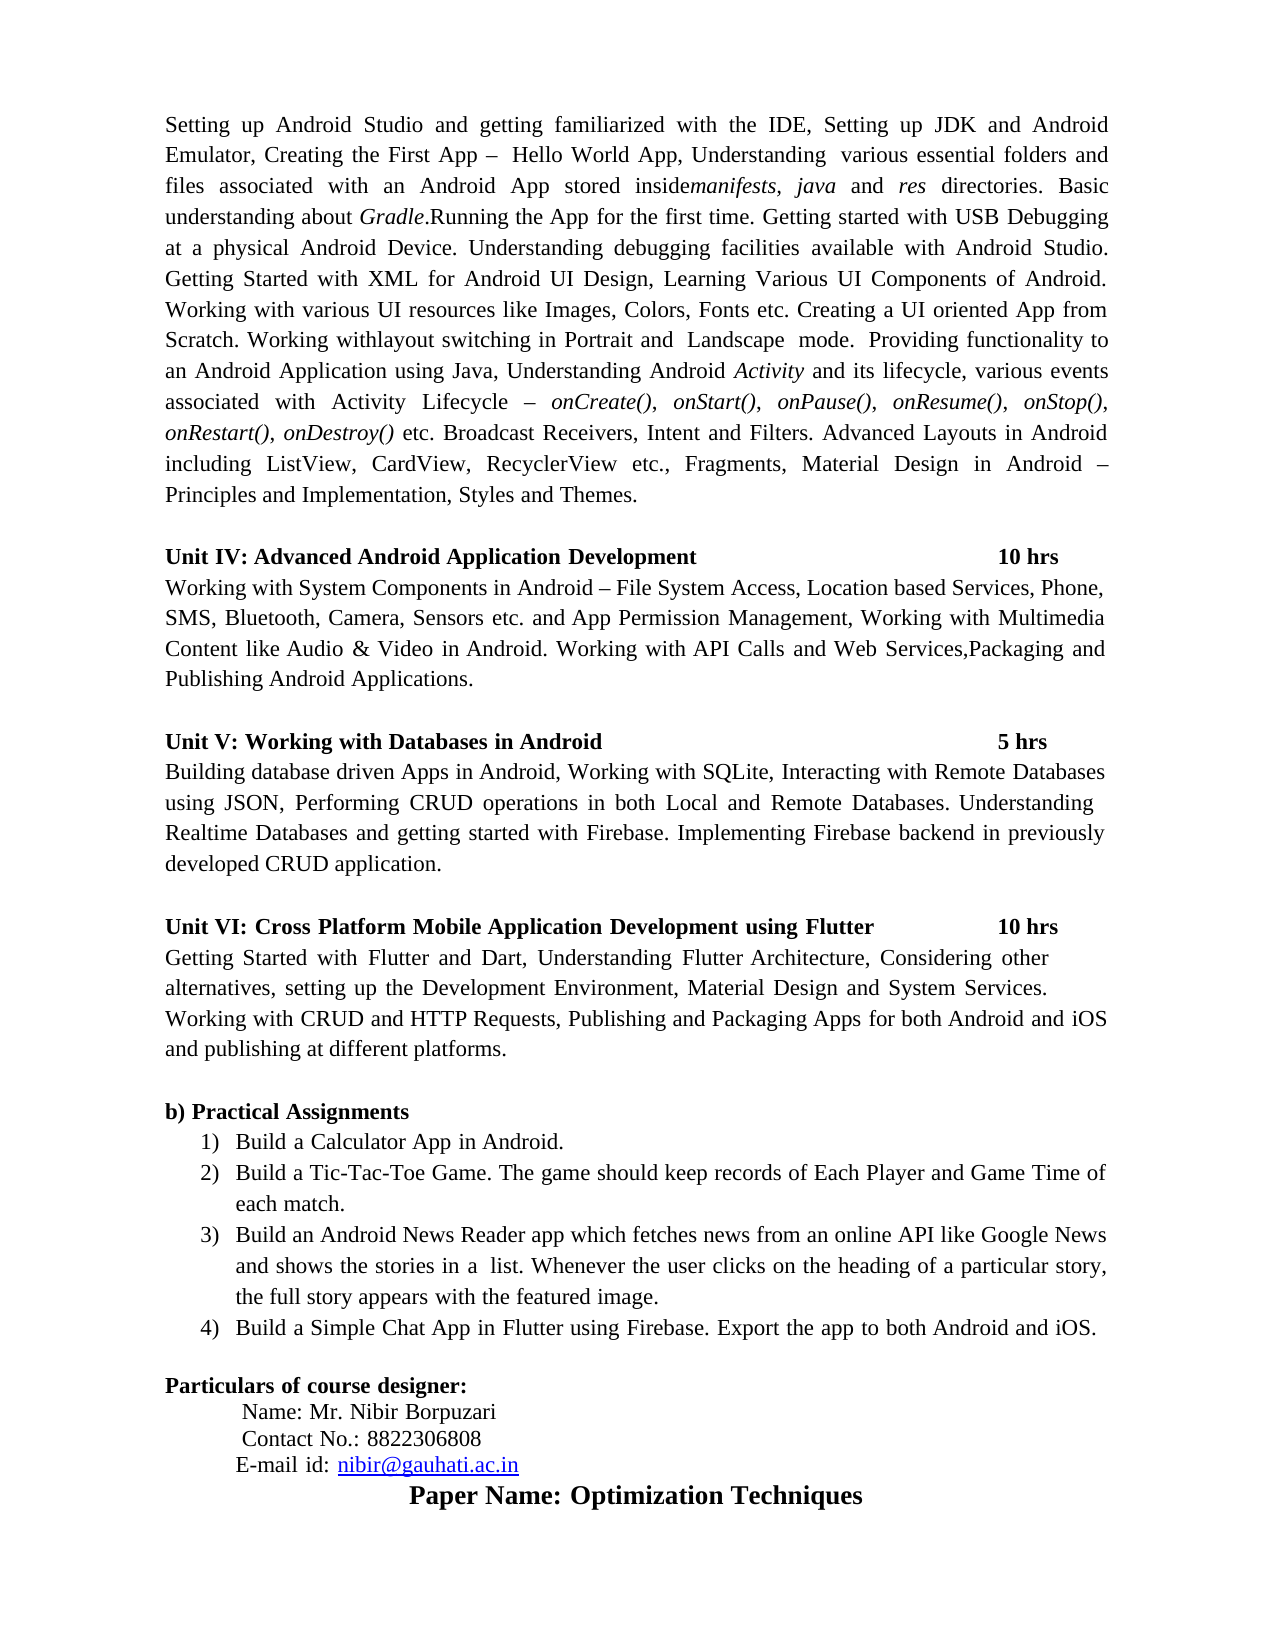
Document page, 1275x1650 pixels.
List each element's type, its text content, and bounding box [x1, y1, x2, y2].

text Particulars of course designer: Name: Mr. Nibir Borpuzari Contact No.: 8822306808 [165, 1372, 524, 1451]
list Build a Simple Chat App in Flutter using Firebase. Export the app to both Android and iOS. [200, 1314, 1129, 1340]
subtitle Practical Assignments [165, 1098, 1129, 1124]
list Build an Android News Reader app which fetches news from an online API like Google News and shows the stories in a list. Whenever the user clicks on the heading of a particular story, the full story appears with the featured image. [200, 1221, 1108, 1309]
text Setting up Android Studio and getting familiarized with the IDE, Setting up JDK and Android Emulator, Creating the First App – Hello World App, Understanding various essential folders and files associated with an Android App stored insidemanifests, java and res directories. Basic understanding about Gradle.Running the App for the first time. Getting started with USB Debugging at a physical Android Device. Understanding debugging facilities available with Android Studio. Getting Started with XML for Android UI Design, Learning Various UI Components of Android. Working with various UI resources like Images, Colors, Fonts etc. Creating a UI oriented App from Scratch. Working withlayout switching in Portrait and Landscape mode. Providing functionality to an Android Application using Java, Understanding Android Activity and its lifecycle, various events associated with Activity Lifecycle – onCreate(), onStart(), onPause(), onResume(), onStop(), onRestart(), onDestroy() etc. Broadcast Receivers, Intent and Filters. Advanced Layouts in Android including ListView, CardView, RecyclerView etc., Fragments, Material Design in Android – Principles and Implementation, Styles and Themes. [165, 111, 1109, 507]
text E-mail id: nibir@gauhati.ac.in [235, 1451, 1129, 1478]
list Build a Tic-Tac-Toe Game. The game should keep records of Each Player and Game Time of each match. [200, 1159, 1108, 1217]
subtitle Paper Name: Optimization Techniques [409, 1479, 1129, 1510]
text Unit VI: Cross Platform Mobile Application Development using Flutter 10 hrs Getting Started with Flutter and Dart, Understanding Flutter Architecture, Considering other alternatives, setting up the Development Environment, Material Design and System Services. Working with CRUD and HTTP Requests, Publishing and Packaging Apps for both Android and iOS and publishing at different platforms. [165, 913, 1108, 1062]
text Unit IV: Advanced Android Application Development 10 hrs Working with System Components in Android – File System Access, Location based Services, Phone, SMS, Bluetooth, Camera, Sensors etc. and App Permission Management, Working with Multimedia Content like Audio & Video in Android. Working with API Calls and Web Services,Packaging and Publishing Android Applications. [165, 543, 1108, 692]
text Unit V: Working with Databases in Android 5 hrs Building database driven Apps in Android, Working with SQLite, Interacting with Remote Databases using JSON, Performing CRUD operations in both Local and Remote Databases. Understanding Realtime Databases and getting started with Firebase. Implementing Firebase backend in previously developed CRUD application. [165, 728, 1108, 876]
list Build a Calculator App in Android. [200, 1128, 1129, 1154]
